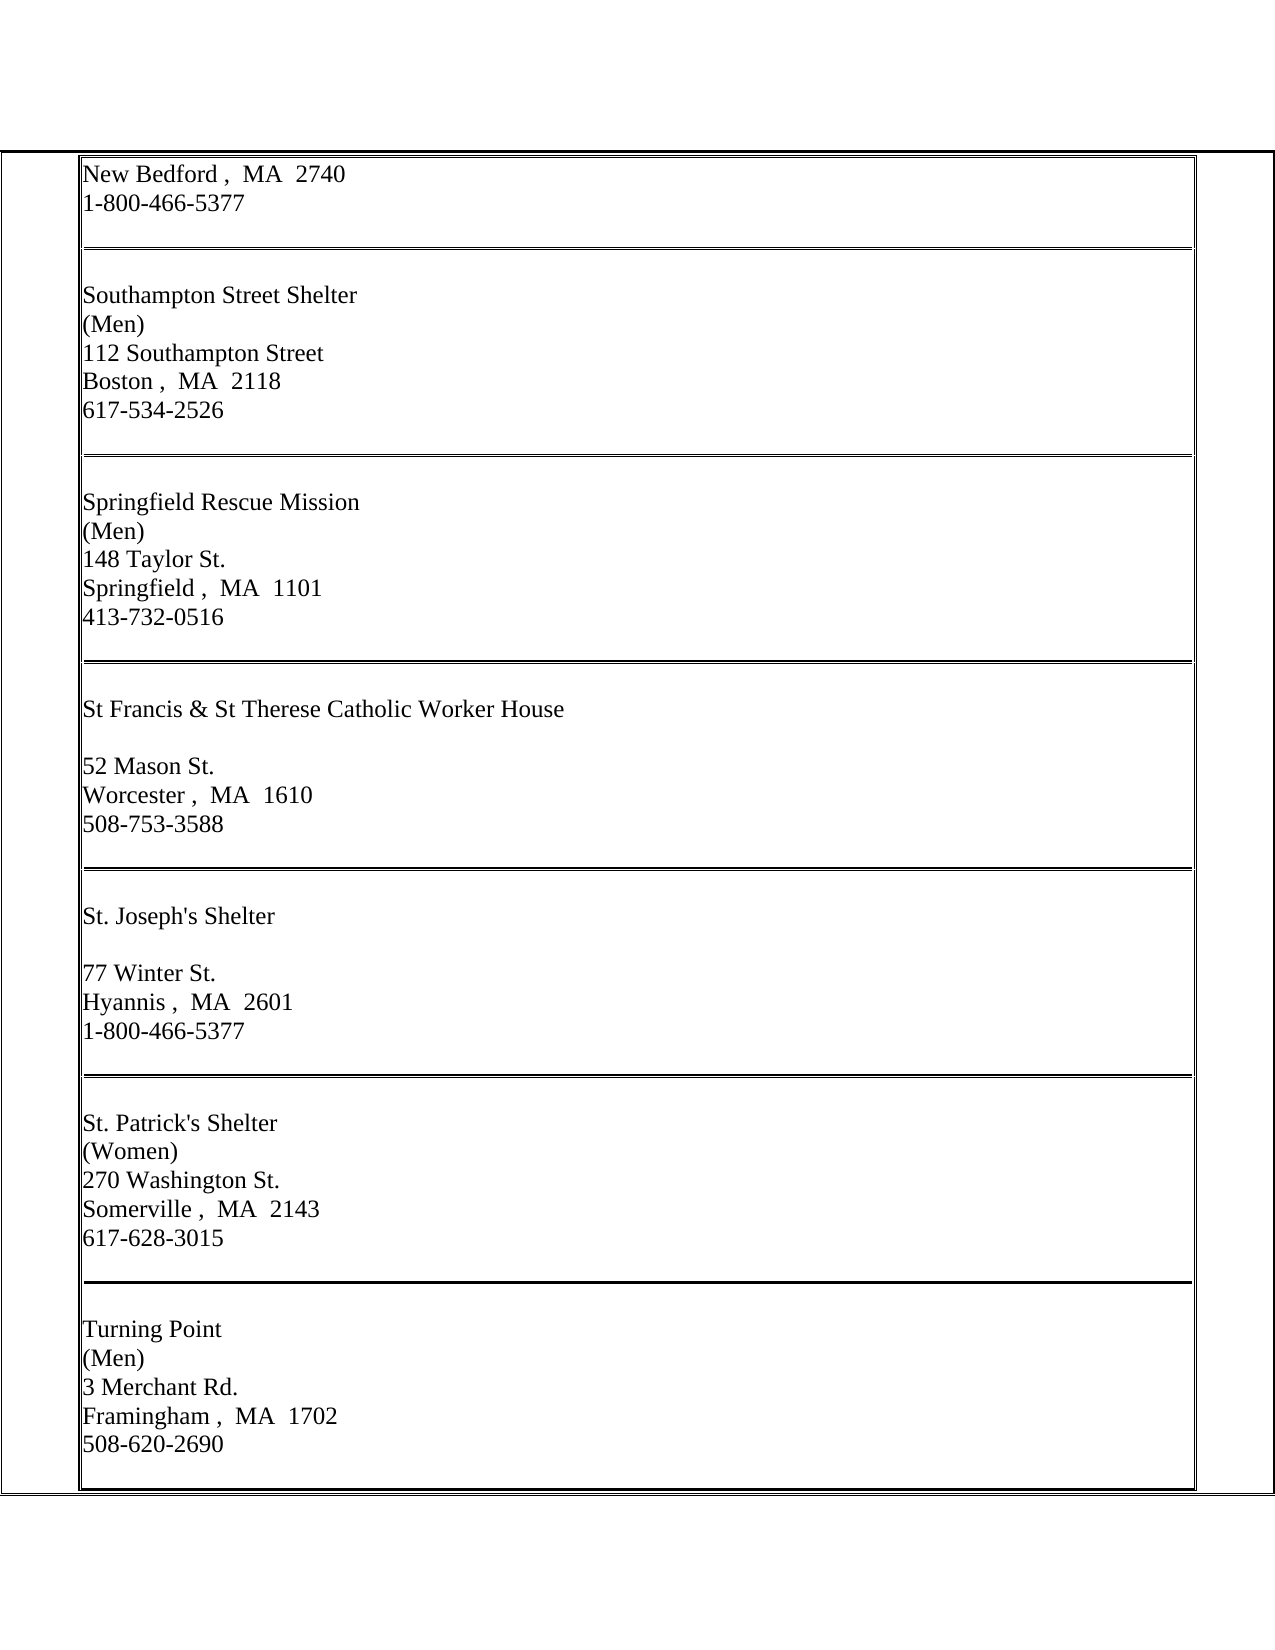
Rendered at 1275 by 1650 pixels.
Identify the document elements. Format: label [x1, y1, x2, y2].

table_header [2, 153, 1273, 1493]
